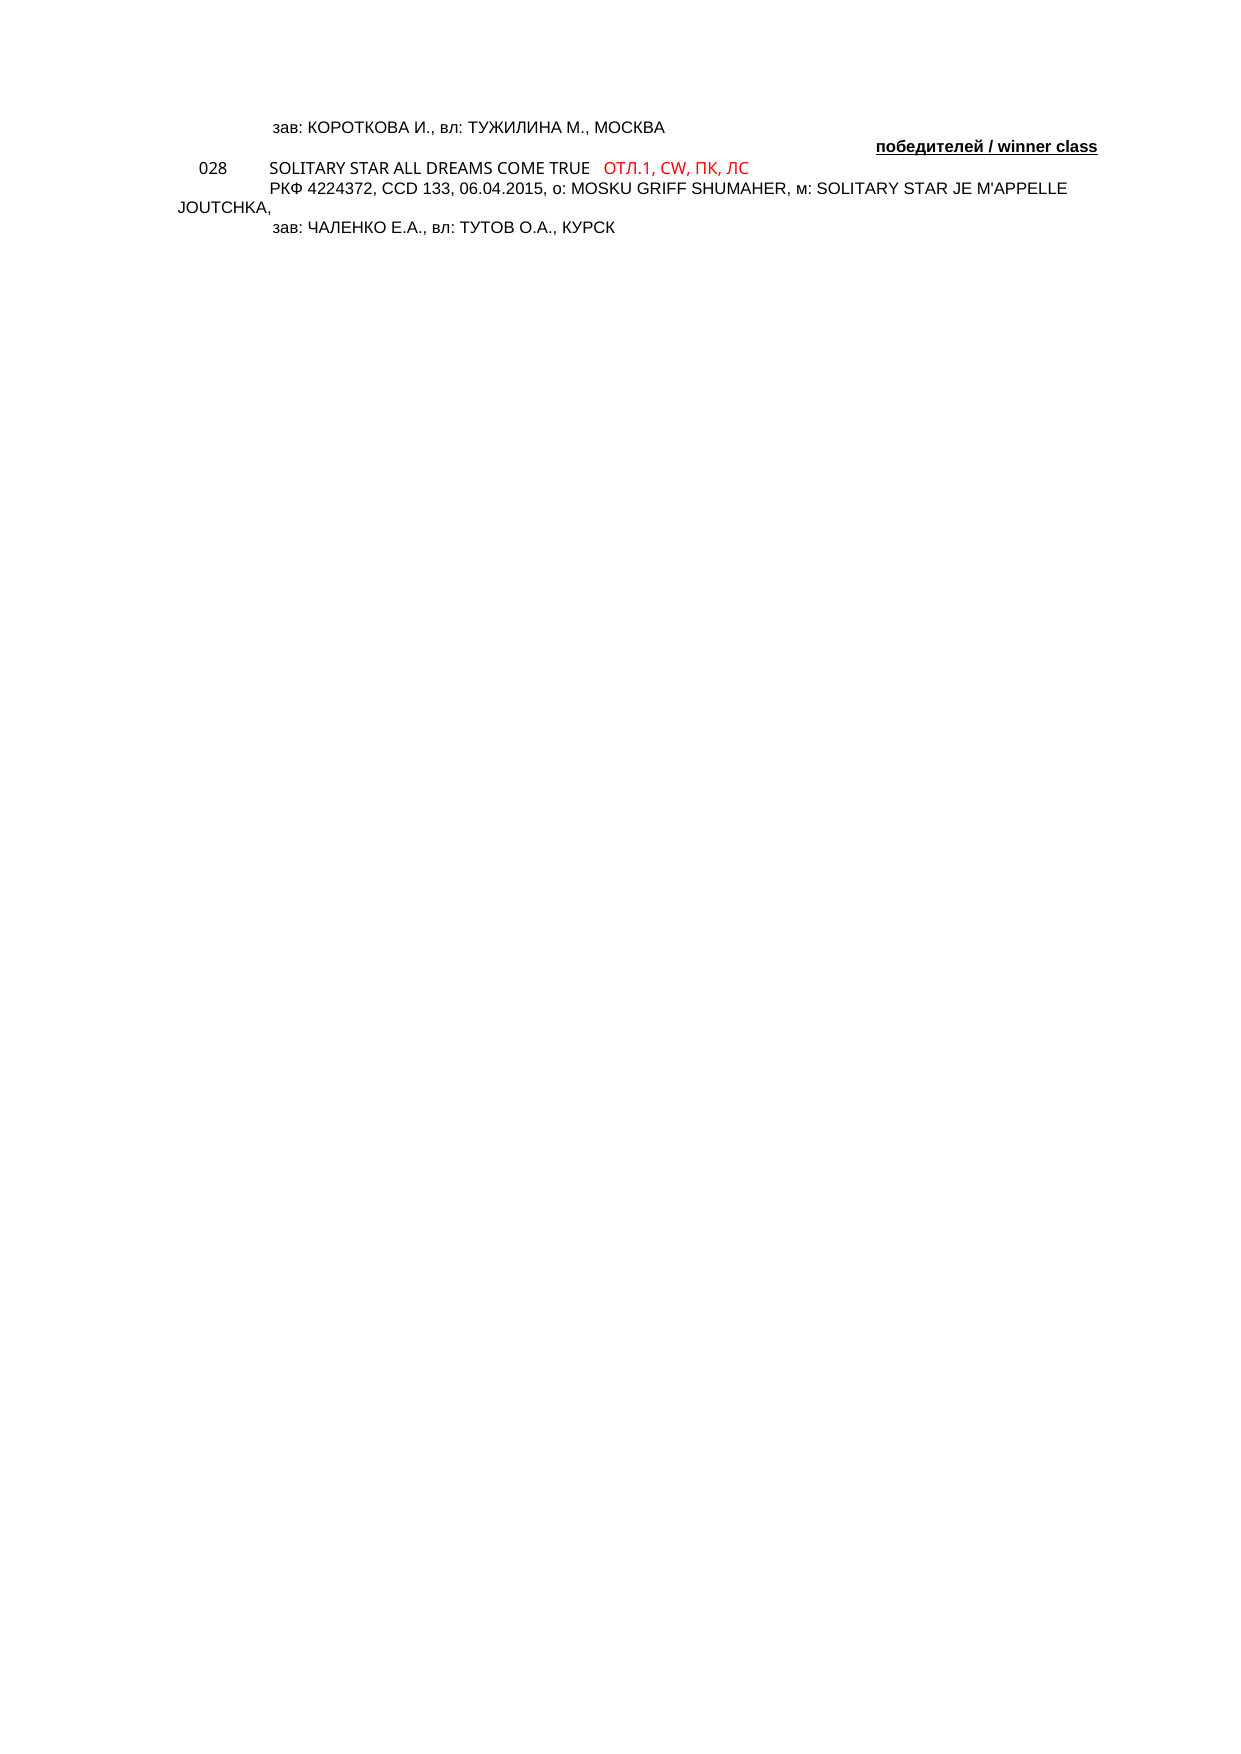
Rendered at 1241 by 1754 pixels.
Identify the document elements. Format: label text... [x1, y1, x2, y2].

text РКФ 4224372, CCD 133, 06.04.2015, о: MOSKU GRIFF SHUMAHER, м: SOLITARY STAR JE M'APPELLE JOUTCHKA, [177, 179, 1152, 217]
text зав: ЧАЛЕНКО Е.А., вл: ТУТОВ О.А., КУРСК [177, 217, 1152, 237]
text зав: КОРОТКОВА И., вл: ТУЖИЛИНА М., МОСКВА [177, 118, 1152, 137]
text 028 SOLITARY STAR ALL DREAMS COME TRUE ОТЛ.1, CW, ПК, ЛС [177, 156, 1152, 179]
text победителей / winner class [177, 137, 1152, 156]
